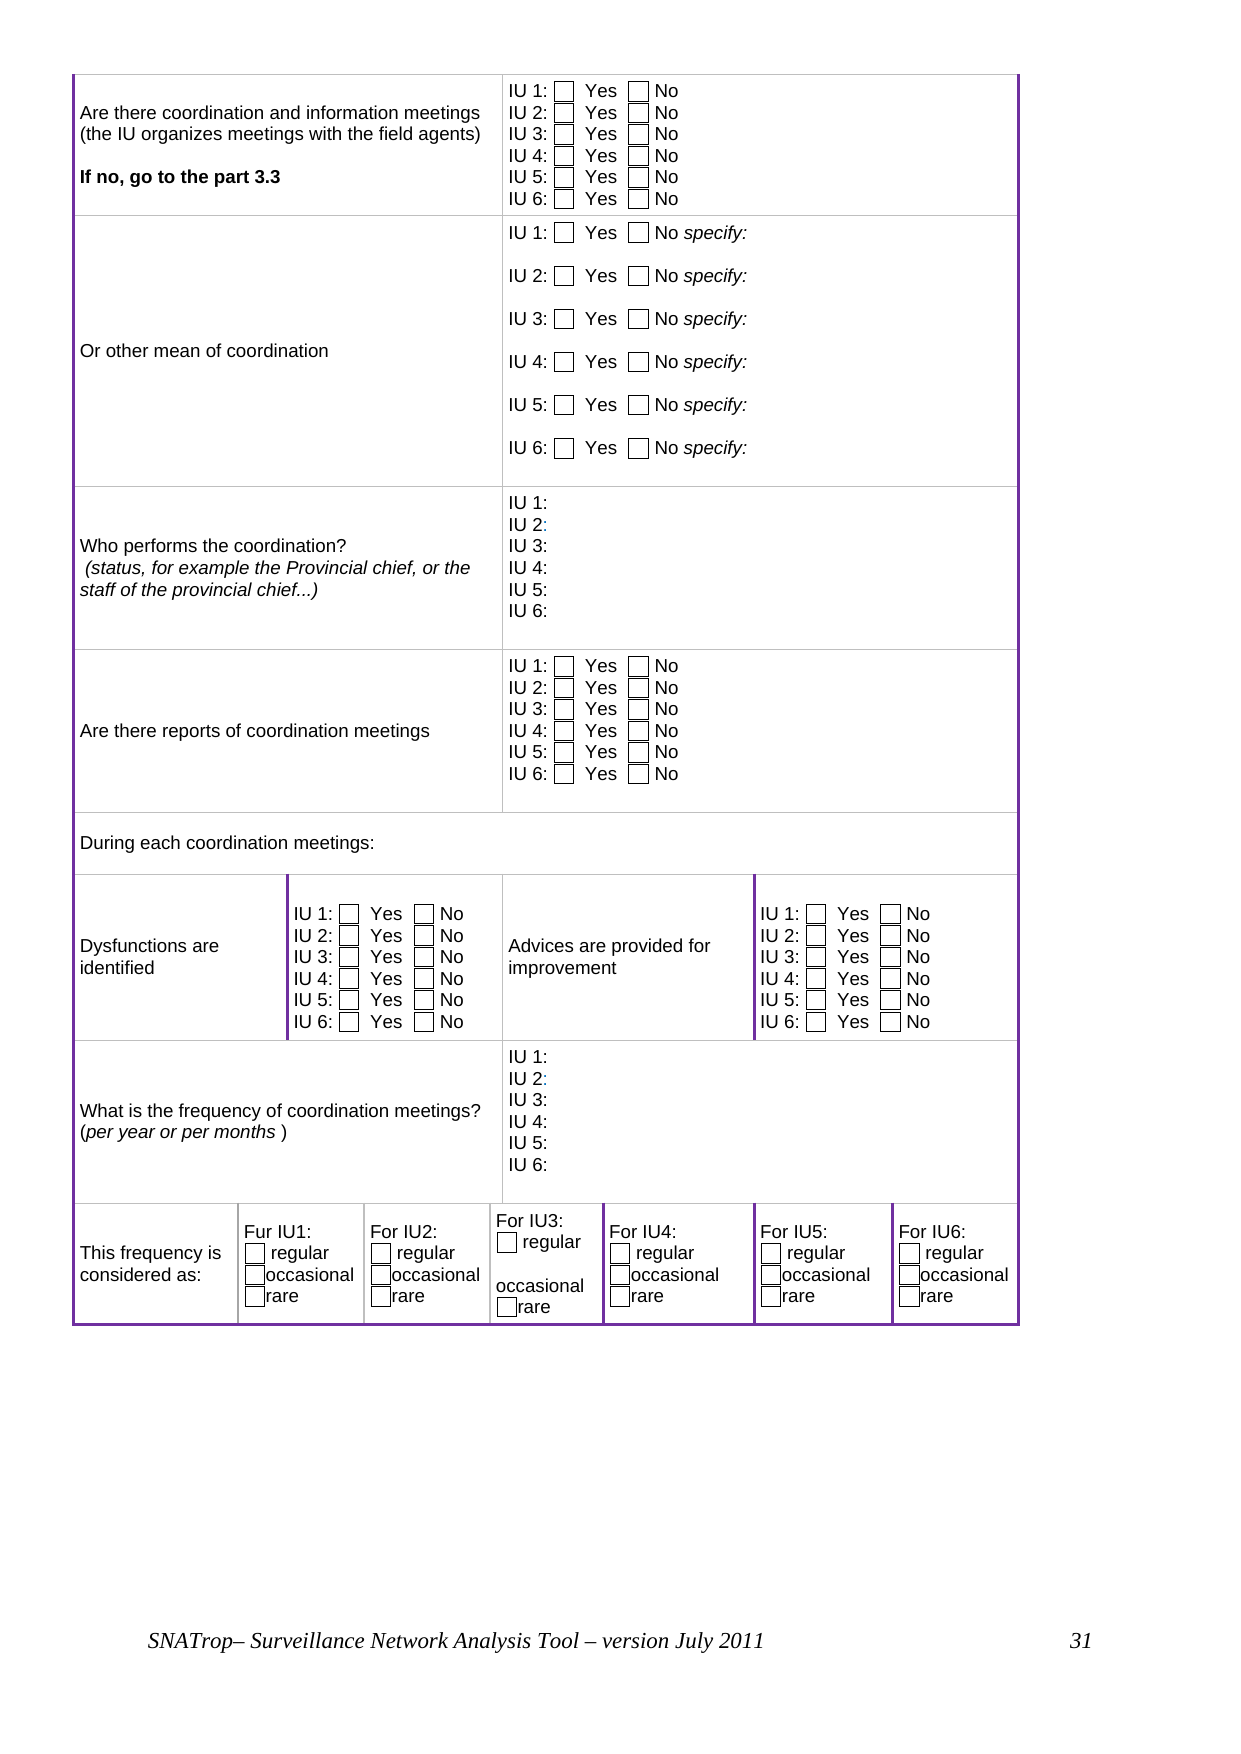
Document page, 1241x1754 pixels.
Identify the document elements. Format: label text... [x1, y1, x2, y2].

table_cell IU 1: IU 2: IU 3: IU 4: IU 5: IU 6: [503, 487, 1017, 649]
table_cell Advices are provided for improvement [503, 875, 753, 1039]
table_cell For IU6: regular occasional rare [894, 1204, 1017, 1323]
table_cell IU 1: Yes No specify: IU 2: Yes No specify: IU 3: Yes No specify: IU 4: Yes No specify: IU 5: Yes No specify: IU 6: Yes No specify: [503, 216, 1017, 486]
table_cell Are there coordination and information meetings (the IU organizes meetings with the field agents) If no, go to the part 3.3 [75, 75, 502, 215]
table_cell Who performs the coordination? (status, for example the Provincial chief, or the staff of the provincial chief...) [75, 487, 502, 649]
table_cell This frequency is considered as: [75, 1204, 237, 1323]
table_cell During each coordination meetings: [75, 813, 1017, 873]
table_cell Fur IU1: regular occasional rare [239, 1204, 363, 1323]
table_cell For IU3: regular occasional rare [491, 1204, 602, 1323]
table_cell IU 1: Yes No IU 2: Yes No IU 3: Yes No IU 4: Yes No IU 5: Yes No IU 6: Yes No [756, 875, 1017, 1039]
table_cell For IU4: regular occasional rare [605, 1204, 753, 1323]
table_cell IU 1: Yes No IU 2: Yes No IU 3: Yes No IU 4: Yes No IU 5: Yes No IU 6: Yes No [289, 875, 502, 1039]
table_cell Are there reports of coordination meetings [75, 650, 502, 812]
table_cell For IU2: regular occasional rare [365, 1204, 489, 1323]
table_cell What is the frequency of coordination meetings? (per year or per months ) [75, 1041, 502, 1202]
table_cell IU 1: Yes No IU 2: Yes No IU 3: Yes No IU 4: Yes No IU 5: Yes No IU 6: Yes No [503, 650, 1017, 812]
table_cell IU 1: IU 2: IU 3: IU 4: IU 5: IU 6: [503, 1041, 1017, 1202]
table_cell Dysfunctions are identified [75, 875, 286, 1039]
table_cell IU 1: Yes No IU 2: Yes No IU 3: Yes No IU 4: Yes No IU 5: Yes No IU 6: Yes No [503, 75, 1017, 215]
table_cell For IU5: regular occasional rare [756, 1204, 891, 1323]
table_cell Or other mean of coordination [75, 216, 502, 486]
